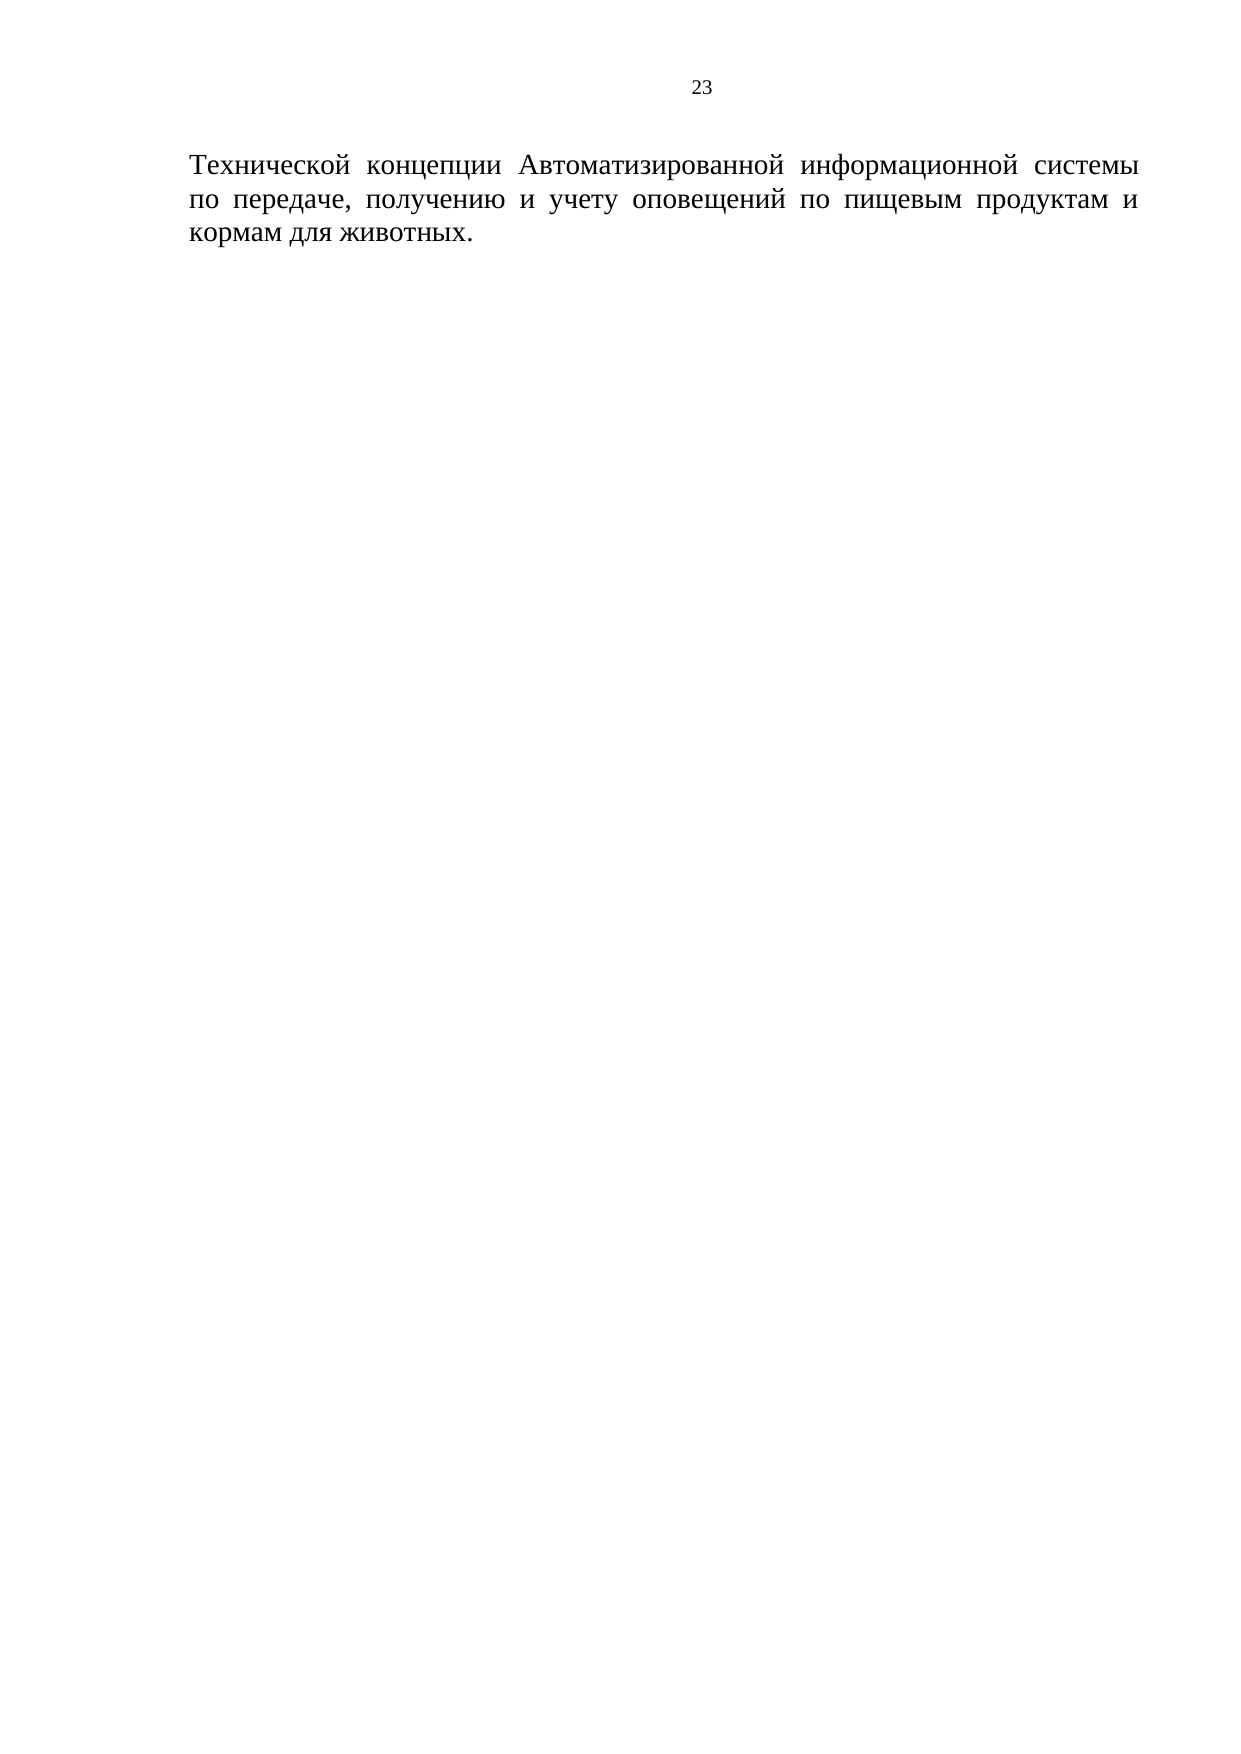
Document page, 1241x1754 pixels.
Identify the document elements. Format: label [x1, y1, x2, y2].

text [189, 147, 1140, 248]
